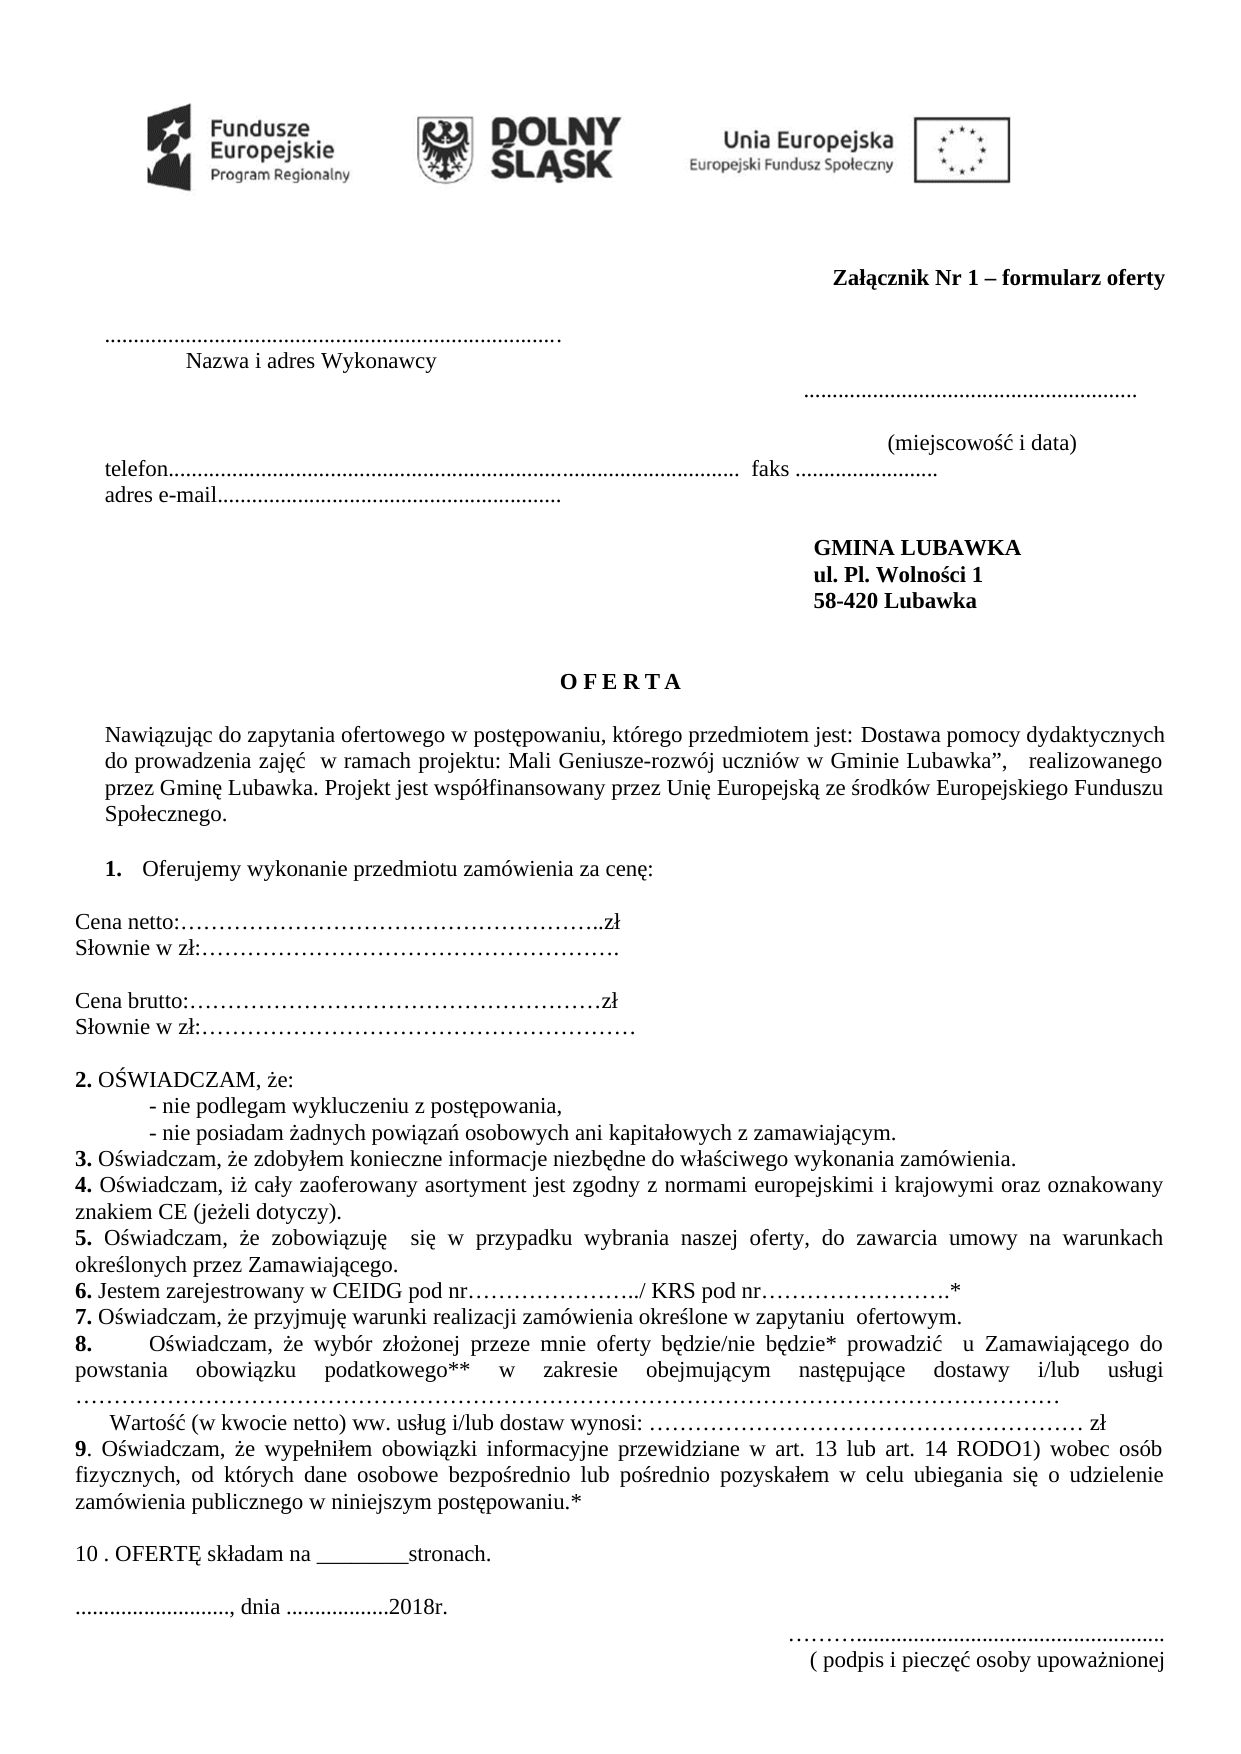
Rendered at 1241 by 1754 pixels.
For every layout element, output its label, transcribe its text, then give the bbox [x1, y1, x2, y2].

text Załącznik Nr 1 – formularz oferty [444, 263, 1165, 290]
text Nazwa i adres Wykonawcy [104, 347, 1165, 374]
text 5. Oświadczam, że zobowiązuję się w przypadku wybrania naszej oferty, do zawarcia umowy na warunkach określonych przez Zamawiającego. [75, 1224, 1165, 1277]
text ………...................................................... [75, 1619, 1165, 1646]
text Słownie w zł:………………………………………………… [75, 1013, 1165, 1040]
text - nie posiadam żadnych powiązań osobowych ani kapitałowych z zamawiającym. [75, 1119, 1165, 1145]
text GMINA LUBAWKA [104, 534, 1165, 561]
text adres e-mail [104, 482, 1165, 508]
text 8. Oświadczam, że wybór złożonej przeze mnie oferty będzie/nie będzie* prowadzić u Zamawiającego do powstania obowiązku podatkowego** w zakresie obejmującym następujące dostawy i/lub usługi ………………………………………………………………………………………………………………… [75, 1330, 1165, 1409]
text 6. Jestem zarejestrowany w CEIDG pod nr…………………../ KRS pod nr…………………….* [75, 1277, 1165, 1303]
text Słownie w zł:………………………………………………. [75, 934, 1165, 961]
text (miejscowość i data) [104, 429, 1165, 455]
text 4. Oświadczam, iż cały zaoferowany asortyment jest zgodny z normami europejskimi i krajowymi oraz oznakowany znakiem CE (jeżeli dotyczy). [75, 1172, 1165, 1224]
text telefon ............................... faks ......................... [104, 455, 1165, 482]
text O F E R T A [75, 668, 1165, 695]
text - nie podlegam wykluczeniu z postępowania, [75, 1092, 1165, 1119]
text Nawiązując do zapytania ofertowego w postępowaniu, którego przedmiotem jest: Dostawa pomocy dydaktycznych do prowadzenia zajęć w ramach projektu: Mali Geniusze-rozwój uczniów w Gminie Lubawka”, realizowanego przez Gminę Lubawka. Projekt jest współfinansowany przez Unię Europejską ze środków Europejskiego Funduszu Społecznego. [104, 721, 1165, 827]
text 7. Oświadczam, że przyjmuję warunki realizacji zamówienia określone w zapytaniu ofertowym. [75, 1303, 1165, 1330]
text Wartość (w kwocie netto) ww. usług i/lub dostaw wynosi: ………………………………………………… zł [75, 1409, 1165, 1435]
text 2. OŚWIADCZAM, że: [75, 1066, 1165, 1092]
text 3. Oświadczam, że zdobyłem konieczne informacje niezbędne do właściwego wykonania zamówienia. [75, 1145, 1165, 1172]
text ..........................., dnia ..................2018r. [75, 1593, 1165, 1619]
picture [104, 73, 1043, 235]
text Cena brutto:………………………………………………zł [75, 987, 1165, 1013]
text ul. Pl. Wolności 1 [104, 561, 1165, 587]
text ( podpis i pieczęć osoby upoważnionej [75, 1646, 1165, 1672]
text 10 . OFERTĘ składam na ________stronach. [75, 1541, 1165, 1567]
text 9. Oświadczam, że wypełniłem obowiązki informacyjne przewidziane w art. 13 lub art. 14 RODO1) wobec osób fizycznych, od których dane osobowe bezpośrednio lub pośrednio pozyskałem w celu ubiegania się o udzielenie zamówienia publicznego w niniejszym postępowaniu.* [75, 1435, 1165, 1514]
text 58-420 Lubawka [104, 587, 1165, 613]
list Oferujemy wykonanie przedmiotu zamówienia za cenę: [104, 855, 1165, 882]
text Cena netto:………………………………………………..zł [75, 908, 1165, 934]
